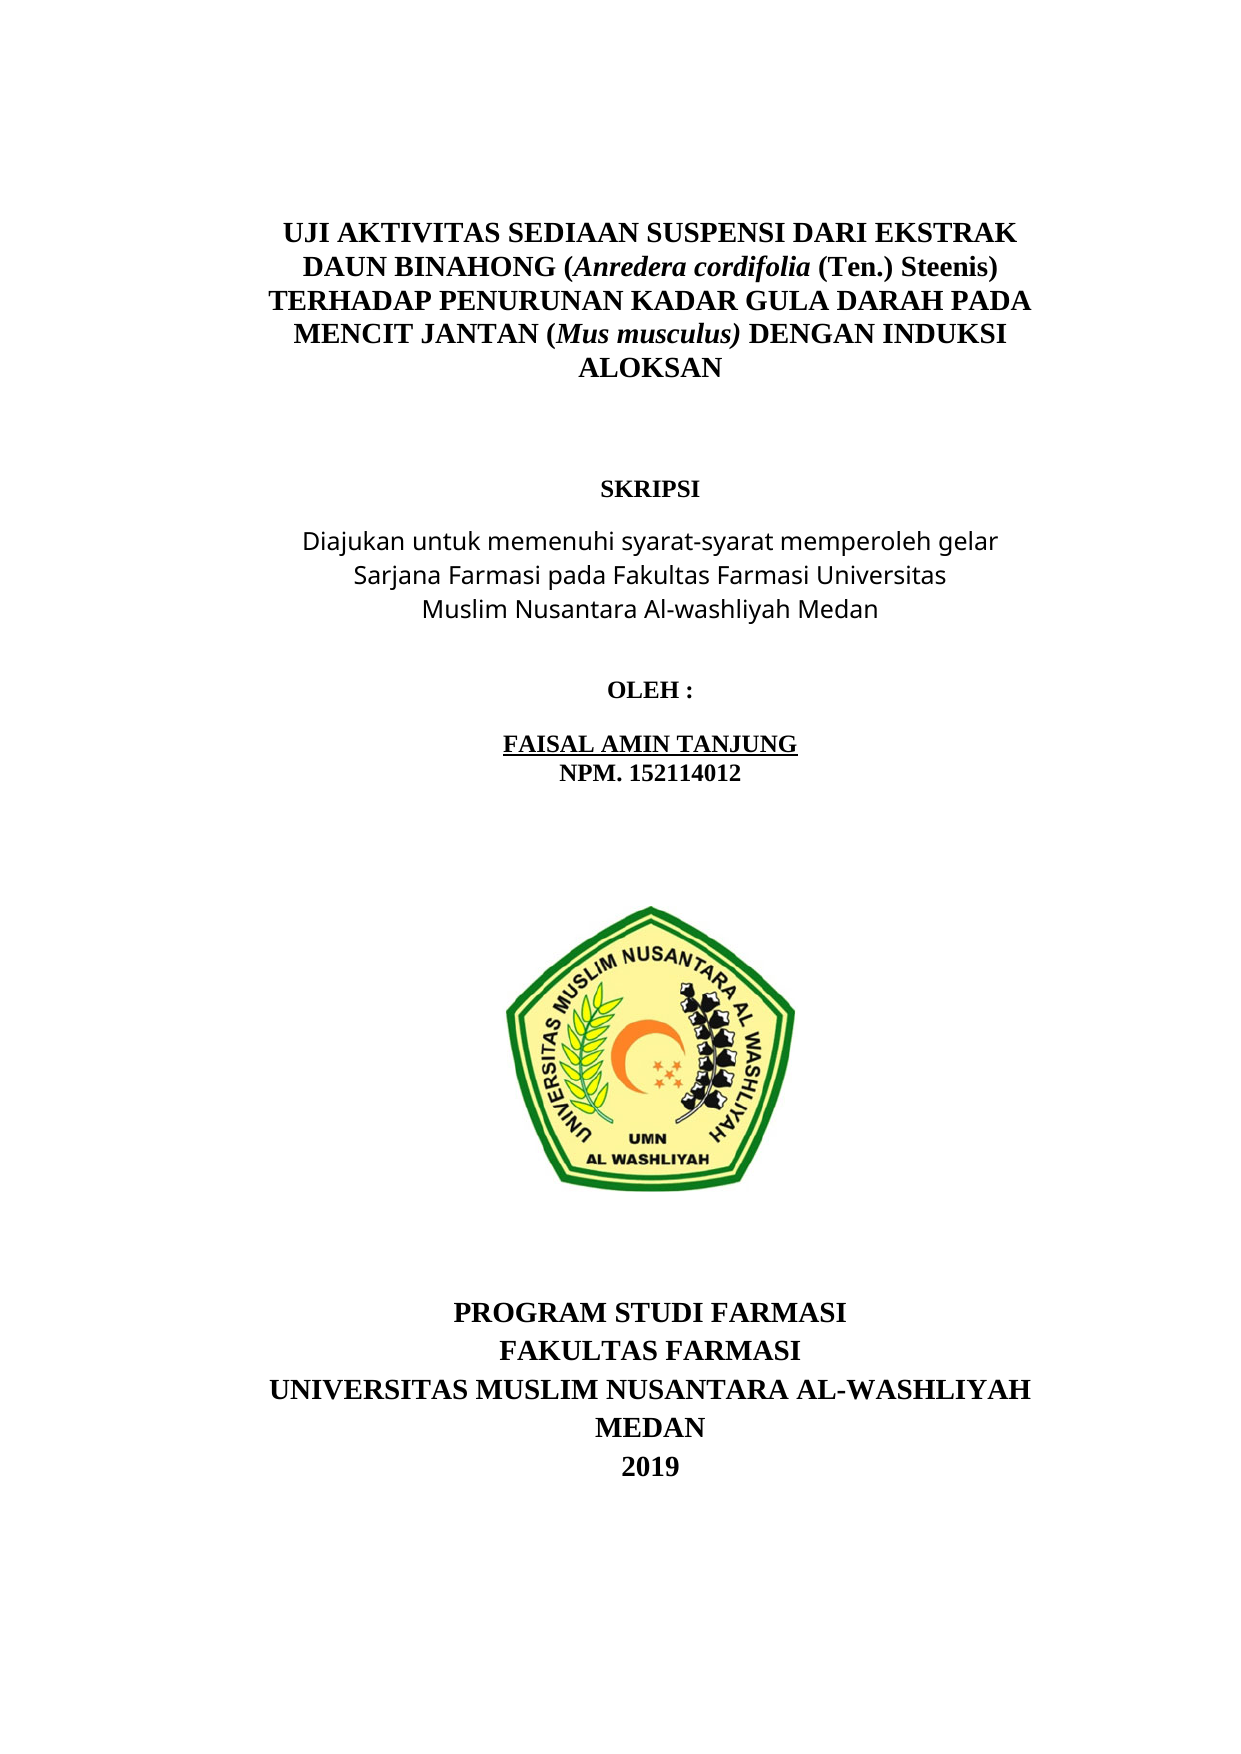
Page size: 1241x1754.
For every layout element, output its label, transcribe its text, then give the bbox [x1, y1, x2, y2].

text UNIVERSITAS MUSLIM NUSANTARA AL-WASHLIYAH [237, 1372, 1063, 1405]
text MEDAN [237, 1410, 1063, 1444]
text SKRIPSI [237, 474, 1063, 503]
text Muslim Nusantara Al-washliyah Medan [237, 592, 1063, 626]
text UJI AKTIVITAS SEDIAAN SUSPENSI DARI EKSTRAK DAUN BINAHONG (Anredera cordifolia (Ten.) Steenis) TERHADAP PENURUNAN KADAR GULA DARAH PADA MENCIT JANTAN (Mus musculus) DENGAN INDUKSI [237, 216, 1063, 350]
text FAISAL AMIN TANJUNG [237, 729, 1063, 758]
text 2019 [237, 1449, 1063, 1482]
text OLEH : [237, 676, 1063, 704]
text NPM. 152114012 [237, 758, 1063, 787]
picture [502, 905, 798, 1193]
text FAKULTAS FARMASI [237, 1333, 1063, 1367]
text ALOKSAN [237, 350, 1063, 383]
text PROGRAM STUDI FARMASI [237, 1295, 1063, 1328]
text Sarjana Farmasi pada Fakultas Farmasi Universitas [237, 558, 1063, 592]
text Diajukan untuk memenuhi syarat-syarat memperoleh gelar [237, 524, 1063, 558]
